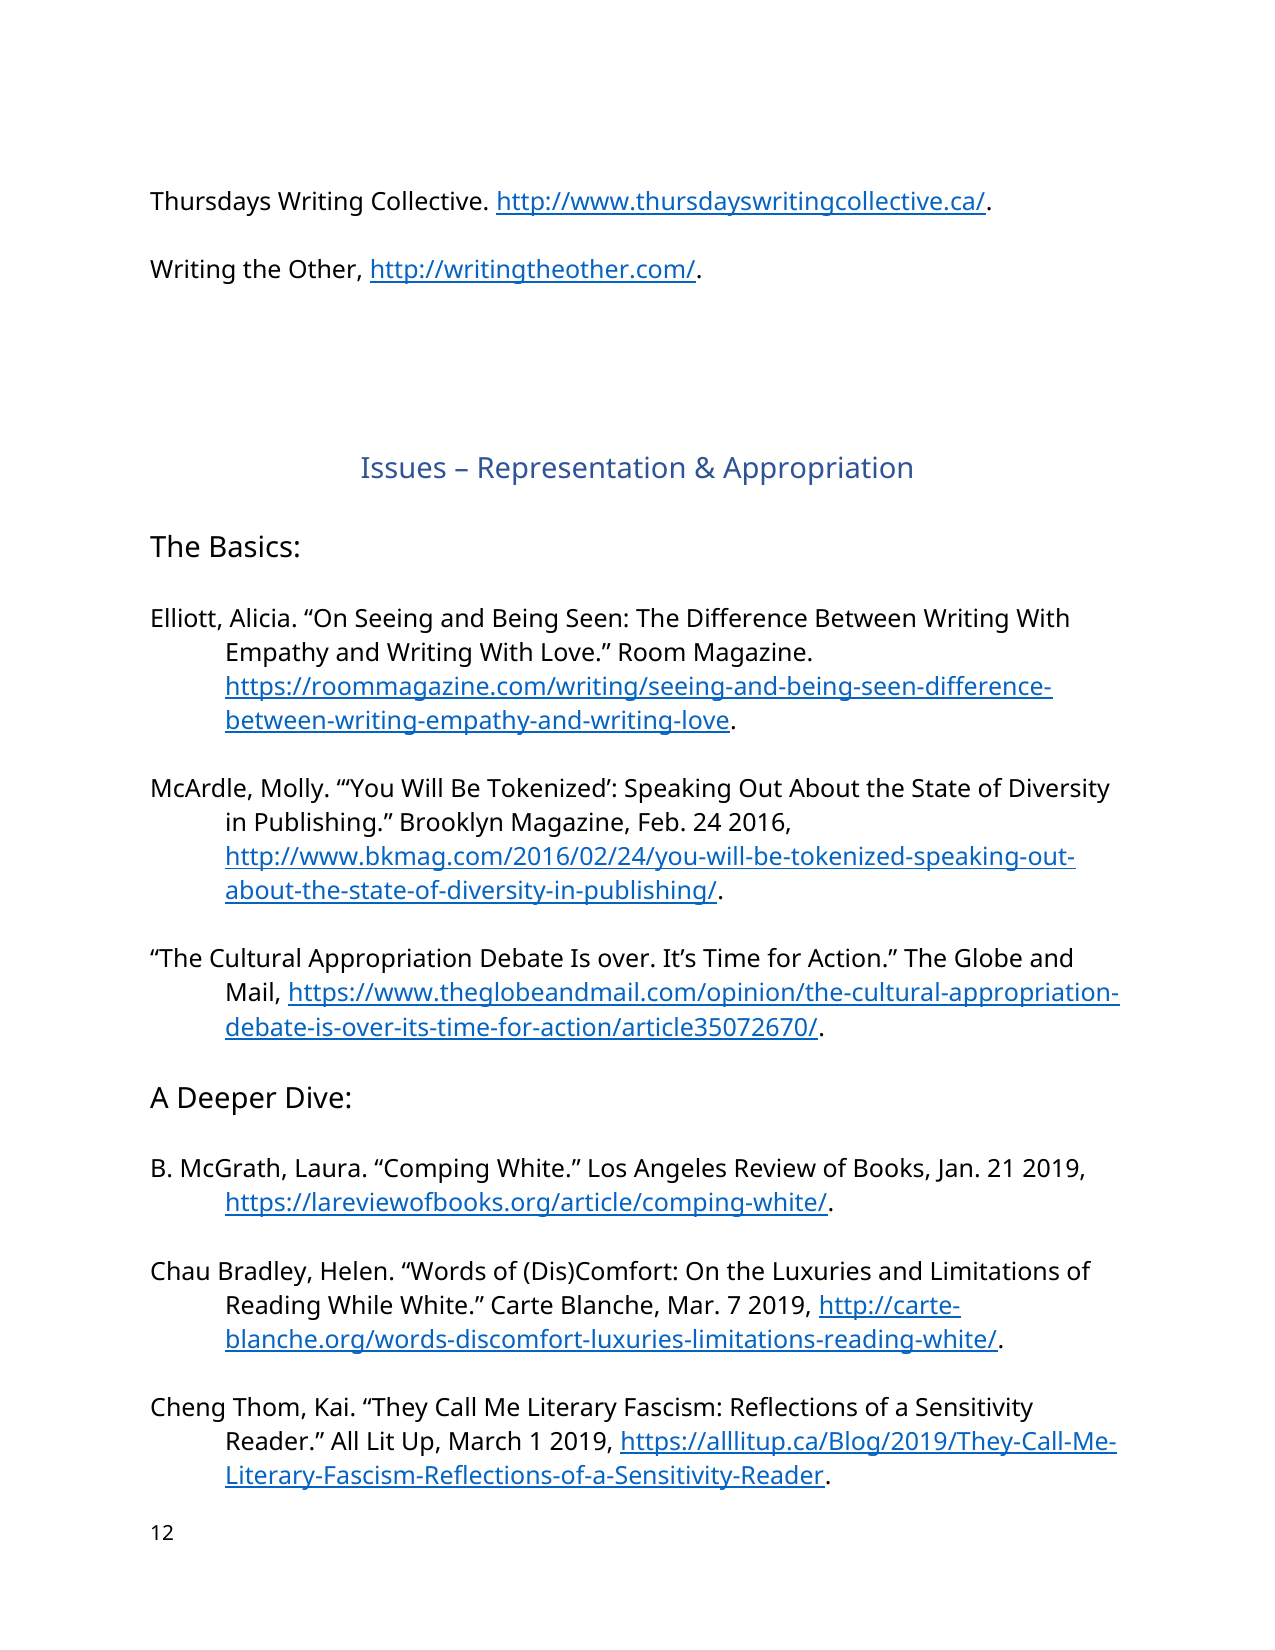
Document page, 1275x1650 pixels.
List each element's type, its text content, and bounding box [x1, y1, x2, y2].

text B. McGrath, Laura. “Comping White.” Los Angeles Review of Books, Jan. 21 2019, https://lareviewofbooks.org/article/comping-white/. [150, 1151, 1125, 1219]
text The Basics: [150, 527, 1125, 566]
subtitle Issues – Representation & Appropriation [150, 447, 1125, 487]
text Elliott, Alicia. “On Seeing and Being Seen: The Difference Between Writing With Empathy and Writing With Love.” Room Magazine. https://roommagazine.com/writing/seeing-and-being-seen-difference-between-writing-empathy-and-writing-love. [150, 600, 1125, 737]
text McArdle, Molly. “‘You Will Be Tokenized’: Speaking Out About the State of Diversity in Publishing.” Brooklyn Magazine, Feb. 24 2016, http://www.bkmag.com/2016/02/24/you-will-be-tokenized-speaking-out-about-the-state-of-diversity-in-publishing/. [150, 771, 1125, 907]
text Thursdays Writing Collective. http://www.thursdayswritingcollective.ca/. [150, 184, 1125, 218]
text Chau Bradley, Helen. “Words of (Dis)Comfort: On the Luxuries and Limitations of Reading While White.” Carte Blanche, Mar. 7 2019, http://carte-blanche.org/words-discomfort-luxuries-limitations-reading-white/. [150, 1253, 1125, 1355]
text Writing the Other, http://writingtheother.com/. [150, 252, 1125, 286]
text Cheng Thom, Kai. “They Call Me Literary Fascism: Reflections of a Sensitivity Reader.” All Lit Up, March 1 2019, https://alllitup.ca/Blog/2019/They-Call-Me-Literary-Fascism-Reflections-of-a-Sensitivity-Reader. [150, 1389, 1125, 1492]
text A Deeper Dive: [150, 1077, 1125, 1117]
text “The Cultural Appropriation Debate Is over. It’s Time for Action.” The Globe and Mail, https://www.theglobeandmail.com/opinion/the-cultural-appropriation-debate-is-over-its-time-for-action/article35072670/. [150, 941, 1125, 1043]
